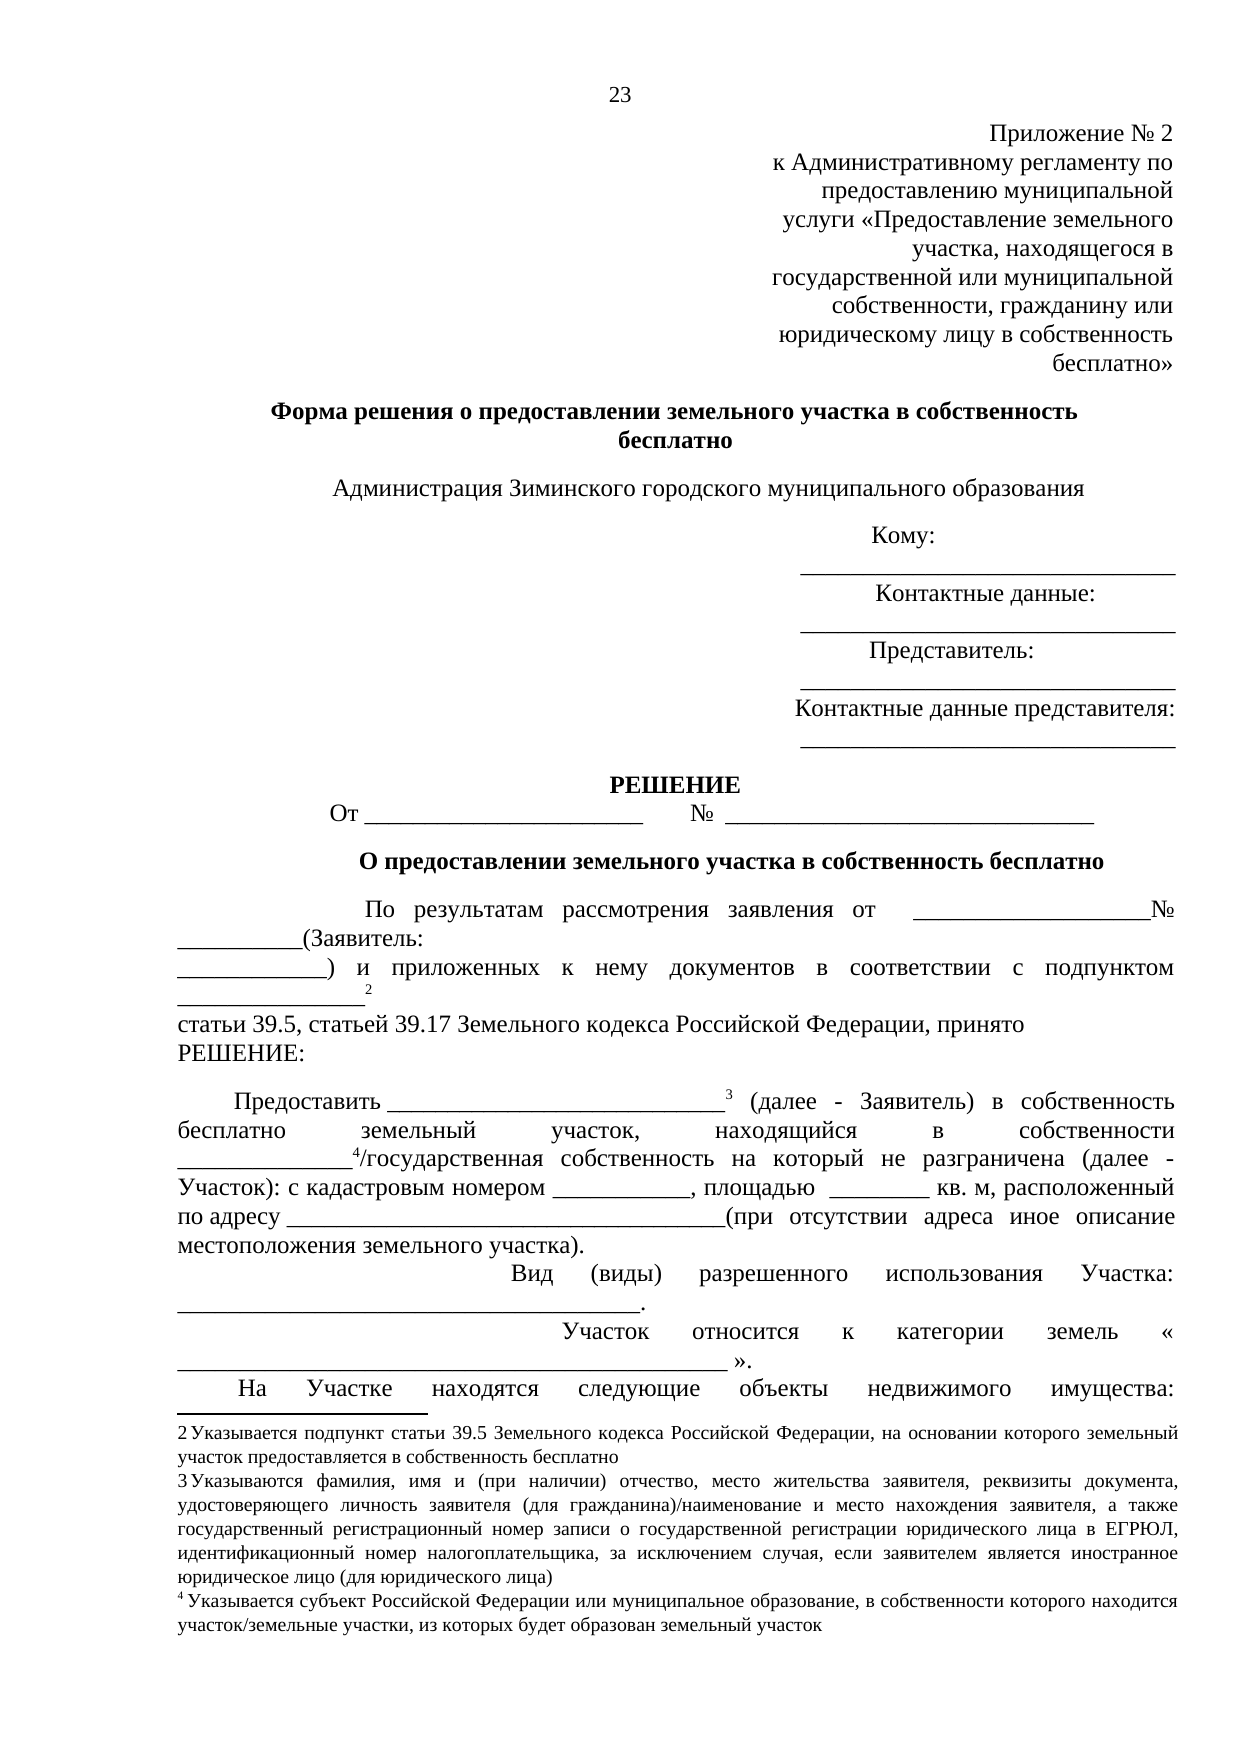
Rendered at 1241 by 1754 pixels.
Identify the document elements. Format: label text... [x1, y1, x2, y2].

text к Административному регламенту по предоставлению муниципальной услуги «Предоставление земельного участка, находящегося в государственной или муниципальной собственности, гражданину или юридическому лицу в собственность бесплатно» [765, 147, 1173, 377]
text Вид (виды) разрешенного использования Участка: _____________________________________. [177, 1258, 1175, 1316]
text По результатам рассмотрения заявления от ___________________№ __________(Заявитель: [177, 894, 1175, 952]
text Кому: [177, 521, 1175, 549]
text Форма решения о предоставлении земельного участка в собственность [177, 396, 1171, 425]
text РЕШЕНИЕ: [177, 1038, 1171, 1067]
text Администрация Зиминского городского муниципального образования [242, 473, 1175, 501]
text Представитель: [769, 636, 1175, 664]
text Контактные данные представителя: [769, 693, 1175, 722]
text От № [329, 798, 1175, 827]
text бесплатно [177, 425, 1173, 453]
text Предоставить (далее - Заявитель) в собственность бесплатно земельный участок, находящийся в собственности ______________4/государственная собственность на который не разграничена (далее - Участок): с кадастровым номером ___________, площадью ________ кв. м, расположенный по адресу _________________ (при отсутствии адреса иное описание местоположения земельного участка). [177, 1086, 1175, 1258]
text ______________________________ [769, 607, 1175, 636]
text Приложение № 2 [177, 118, 1173, 147]
text ) и приложенных к нему документов в соответствии с подпунктом _______________ [177, 952, 1175, 1009]
text О предоставлении земельного участка в собственность бесплатно [358, 846, 1175, 875]
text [238, 1373, 1175, 1402]
text статьи 39.5, статьей 39.17 Земельного кодекса Российской Федерации, принято [177, 1009, 1171, 1038]
text РЕШЕНИЕ [177, 770, 1173, 798]
text ______________________________ [769, 549, 1175, 578]
text Контактные данные: [769, 578, 1175, 607]
text ______________________________ [769, 722, 1175, 751]
text ______________________________ [769, 664, 1175, 693]
text Участок относится к категории земель « ____________________________________________ ». [177, 1316, 1175, 1373]
